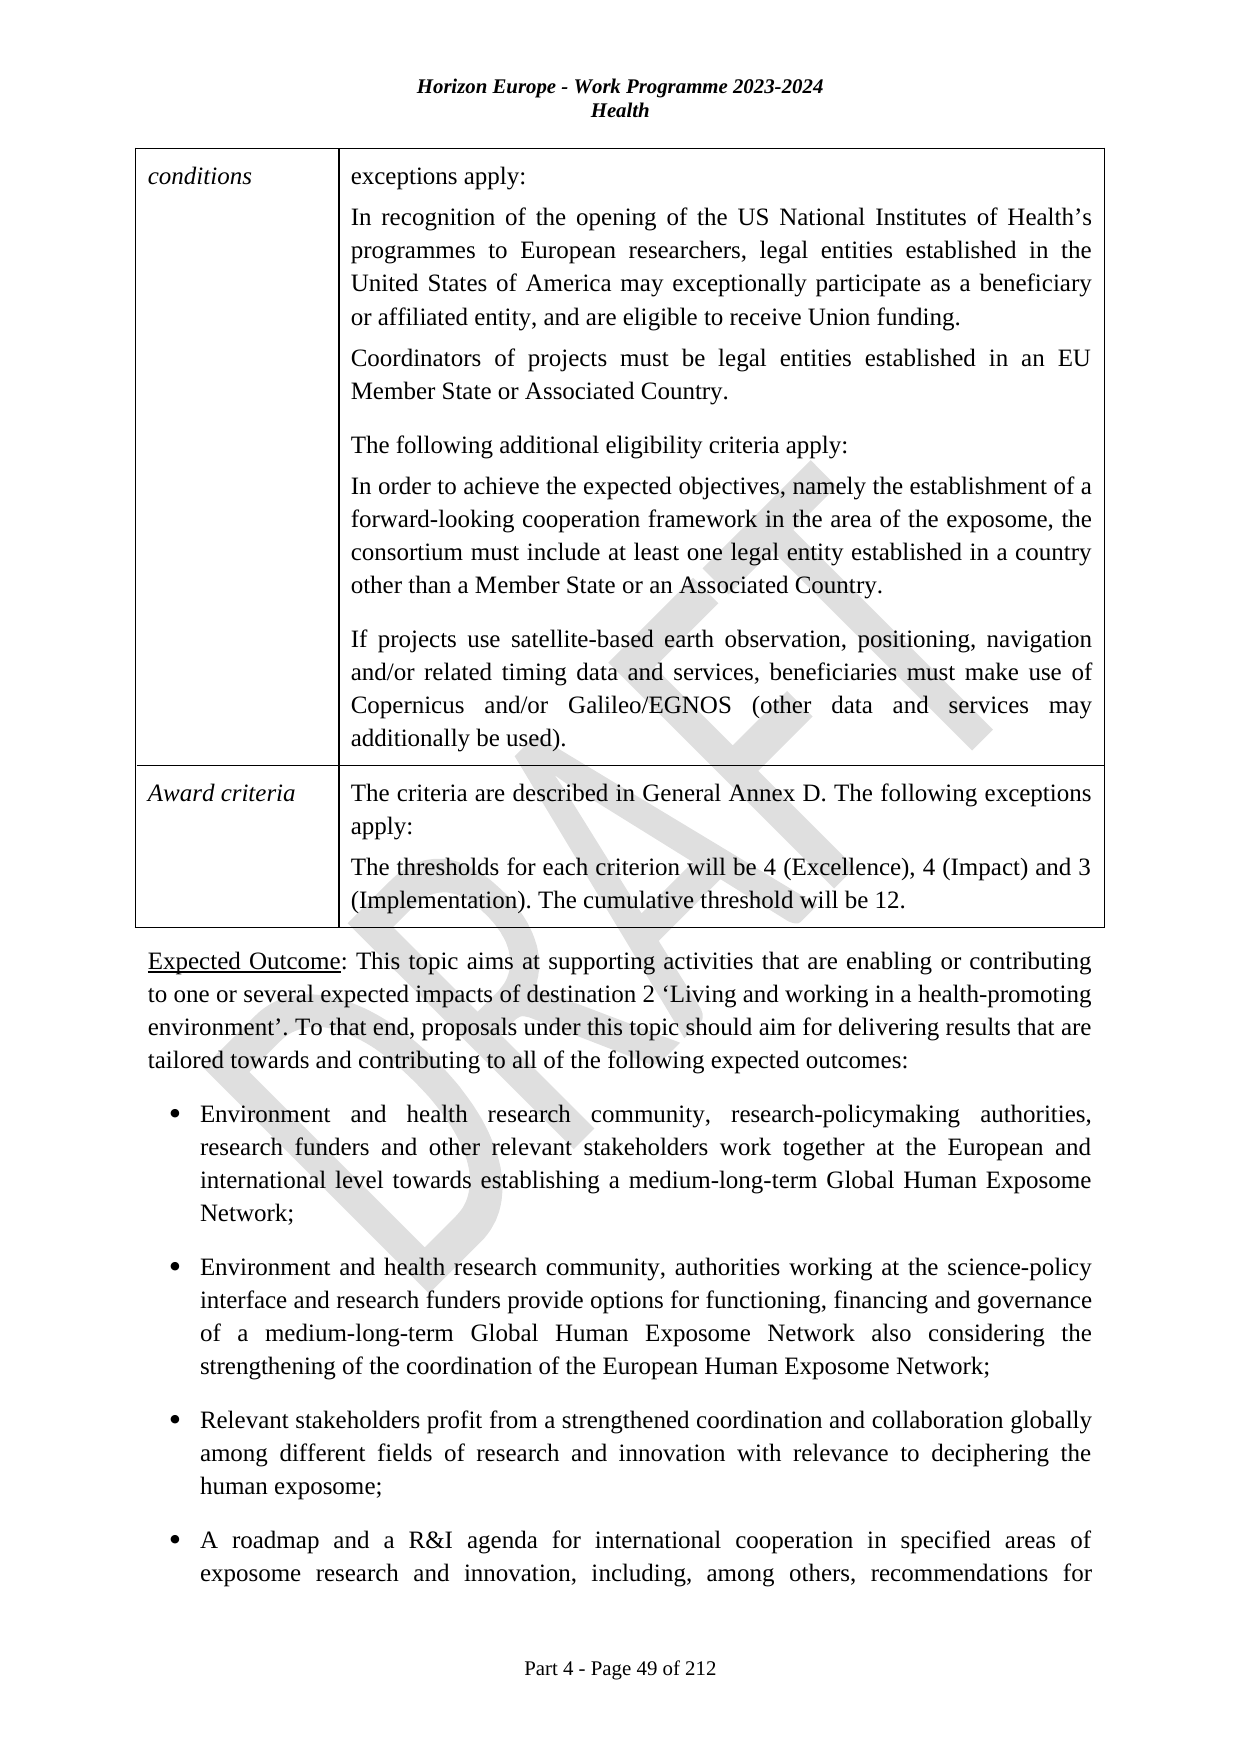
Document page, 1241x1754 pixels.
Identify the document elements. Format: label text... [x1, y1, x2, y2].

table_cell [340, 149, 1104, 764]
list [181, 1525, 1093, 1587]
list Relevant stakeholders profit from a strengthened coordination and collaboration globally among different fields of research and innovation with relevance to deciphering the human exposome; [181, 1405, 1093, 1500]
table_cell The criteria are described in General Annex D. The following exceptions apply: The thresholds for each criterion will be 4 (Excellence), 4 (Impact) and 3 (Implementation). The cumulative threshold will be 12. [340, 766, 1104, 927]
list Environment and health research community, authorities working at the science-policy interface and research funders provide options for functioning, financing and governance of a medium-long-term Global Human Exposome Network also considering the strengthening of the coordination of the European Human Exposome Network; [181, 1252, 1093, 1380]
text Expected Outcome: This topic aims at supporting activities that are enabling or contributing to one or several expected impacts of destination 2 ‘Living and working in a health-promoting environment’. To that end, proposals under this topic should aim for delivering results that are tailored towards and contributing to all of the following expected outcomes: [148, 946, 1093, 1074]
table_cell Award criteria [136, 766, 338, 927]
list Environment and health research community, research-policymaking authorities, research funders and other relevant stakeholders work together at the European and international level towards establishing a medium-long-term Global Human Exposome Network; [181, 1099, 1093, 1227]
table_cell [136, 149, 338, 764]
